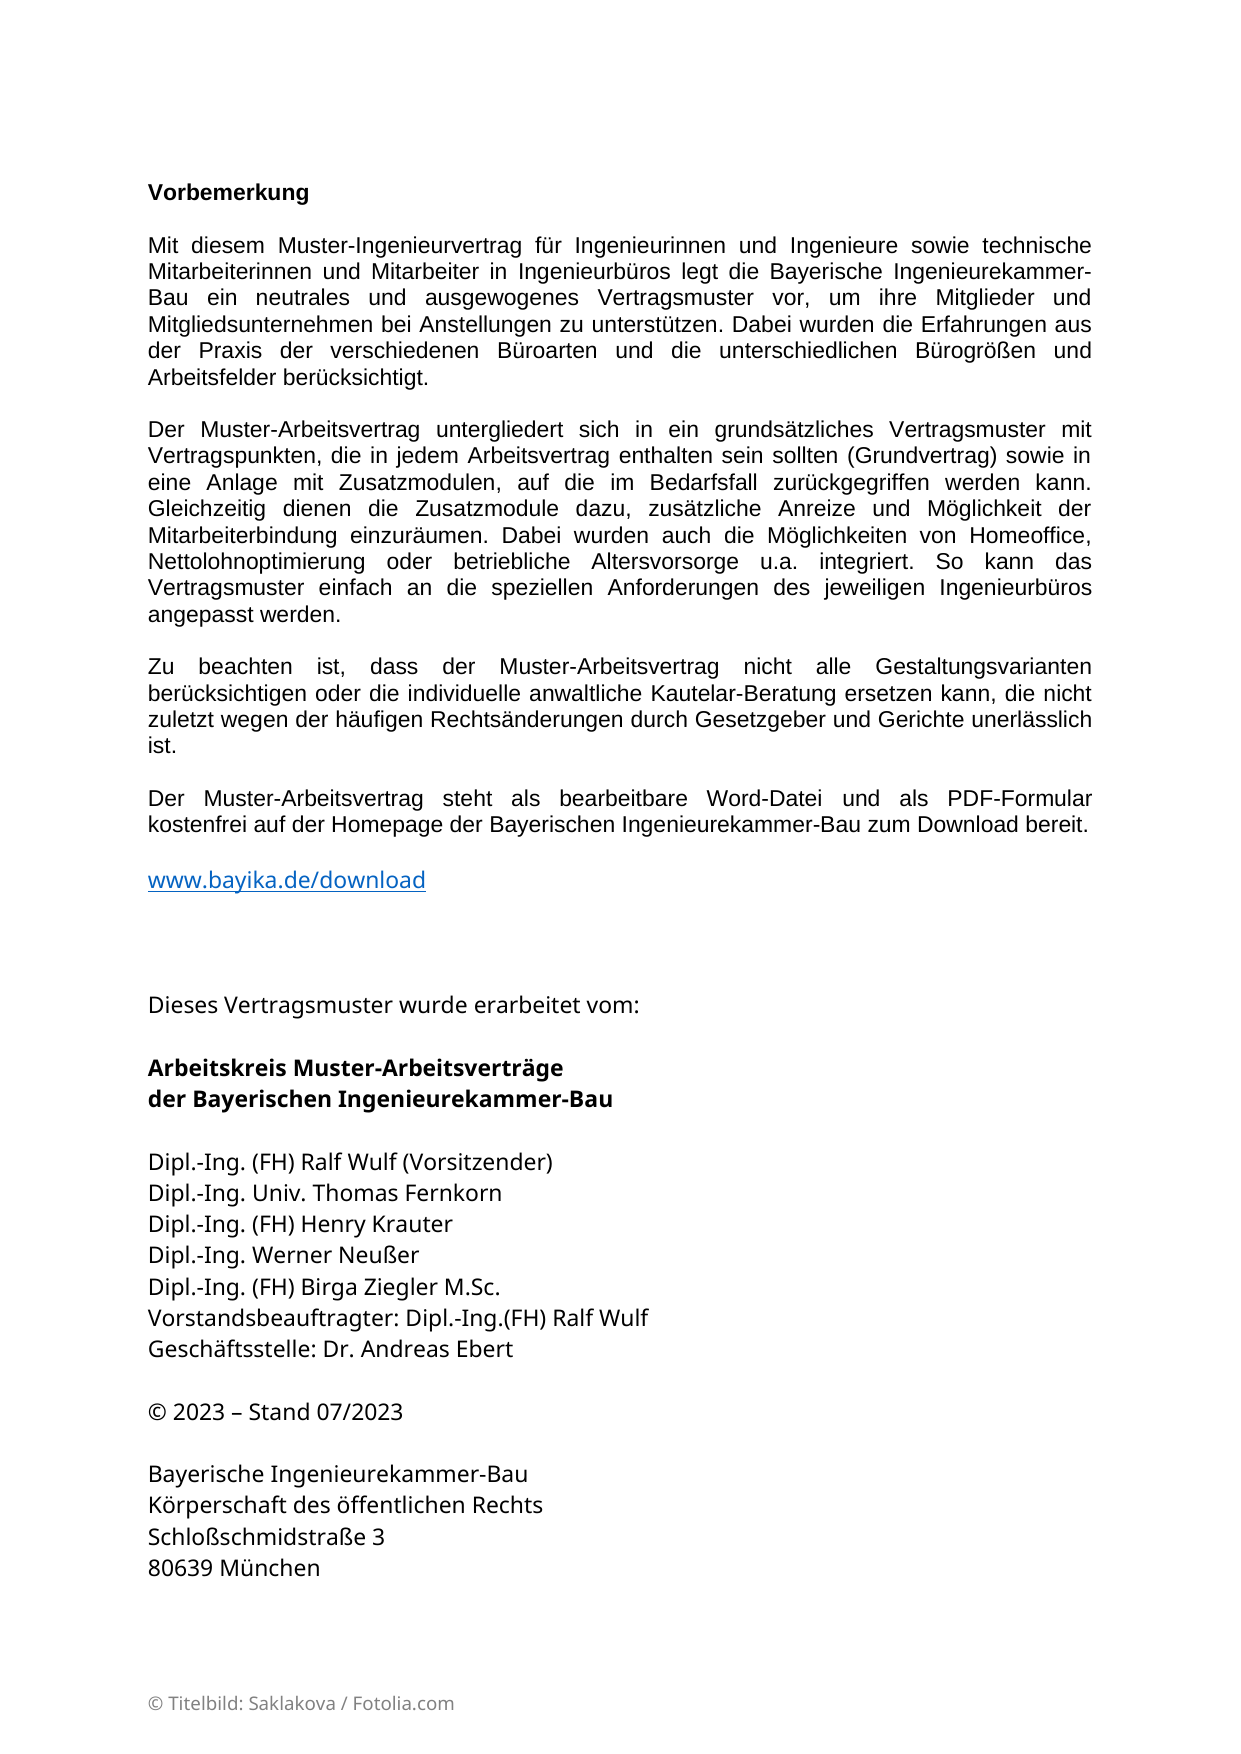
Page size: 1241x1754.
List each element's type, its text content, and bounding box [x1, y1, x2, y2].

text Vorbemerkung [148, 179, 1092, 205]
text Der Muster-Arbeitsvertrag untergliedert sich in ein grundsätzliches Vertragsmuster mit Vertragspunkten, die in jedem Arbeitsvertrag enthalten sein sollten (Grundvertrag) sowie in eine Anlage mit Zusatzmodulen, auf die im Bedarfsfall zurückgegriffen werden kann. Gleichzeitig dienen die Zusatzmodule dazu, zusätzliche Anreize und Möglichkeit der Mitarbeiterbindung einzuräumen. Dabei wurden auch die Möglichkeiten von Homeoffice, Nettolohnoptimierung oder betriebliche Altersvorsorge u.a. integriert. So kann das Vertragsmuster einfach an die speziellen Anforderungen des jeweiligen Ingenieurbüros angepasst werden. [148, 416, 1092, 627]
text Bayerische Ingenieurekammer-Bau [148, 1458, 1092, 1489]
text © 2023 – Stand 07/2023 [148, 1395, 1092, 1427]
text Dipl.-Ing. (FH) Birga Ziegler M.Sc. [148, 1270, 1092, 1302]
text Dipl.-Ing. (FH) Henry Krauter [148, 1208, 1092, 1239]
text Vorstandsbeauftragter: Dipl.-Ing.(FH) Ralf Wulf [148, 1302, 1092, 1333]
text 80639 München [148, 1552, 1092, 1583]
text der Bayerischen Ingenieurekammer-Bau [148, 1083, 1092, 1114]
text Der Muster-Arbeitsvertrag steht als bearbeitbare Word-Datei und als PDF-Formular kostenfrei auf der Homepage der Bayerischen Ingenieurekammer-Bau zum Download bereit. [148, 785, 1092, 838]
text Dipl.-Ing. Werner Neußer [148, 1239, 1092, 1270]
text www.bayika.de/download [148, 864, 1092, 895]
text Schloßschmidstraße 3 [148, 1520, 1092, 1552]
text Körperschaft des öffentlichen Rechts [148, 1489, 1092, 1520]
text Dipl.-Ing. (FH) Ralf Wulf (Vorsitzender) [148, 1145, 1092, 1177]
text Dipl.-Ing. Univ. Thomas Fernkorn [148, 1177, 1092, 1208]
text Geschäftsstelle: Dr. Andreas Ebert [148, 1333, 1092, 1364]
text Arbeitskreis Muster-Arbeitsverträge [148, 1052, 1092, 1083]
text Dieses Vertragsmuster wurde erarbeitet vom: [148, 989, 1092, 1020]
text Mit diesem Muster-Ingenieurvertrag für Ingenieurinnen und Ingenieure sowie technische Mitarbeiterinnen und Mitarbeiter in Ingenieurbüros legt die Bayerische Ingenieurekammer-Bau ein neutrales und ausgewogenes Vertragsmuster vor, um ihre Mitglieder und Mitgliedsunternehmen bei Anstellungen zu unterstützen. Dabei wurden die Erfahrungen aus der Praxis der verschiedenen Büroarten und die unterschiedlichen Bürogrößen und Arbeitsfelder berücksichtigt. [148, 232, 1092, 390]
text Zu beachten ist, dass der Muster-Arbeitsvertrag nicht alle Gestaltungsvarianten berücksichtigen oder die individuelle anwaltliche Kautelar-Beratung ersetzen kann, die nicht zuletzt wegen der häufigen Rechtsänderungen durch Gesetzgeber und Gerichte unerlässlich ist. [148, 653, 1092, 759]
